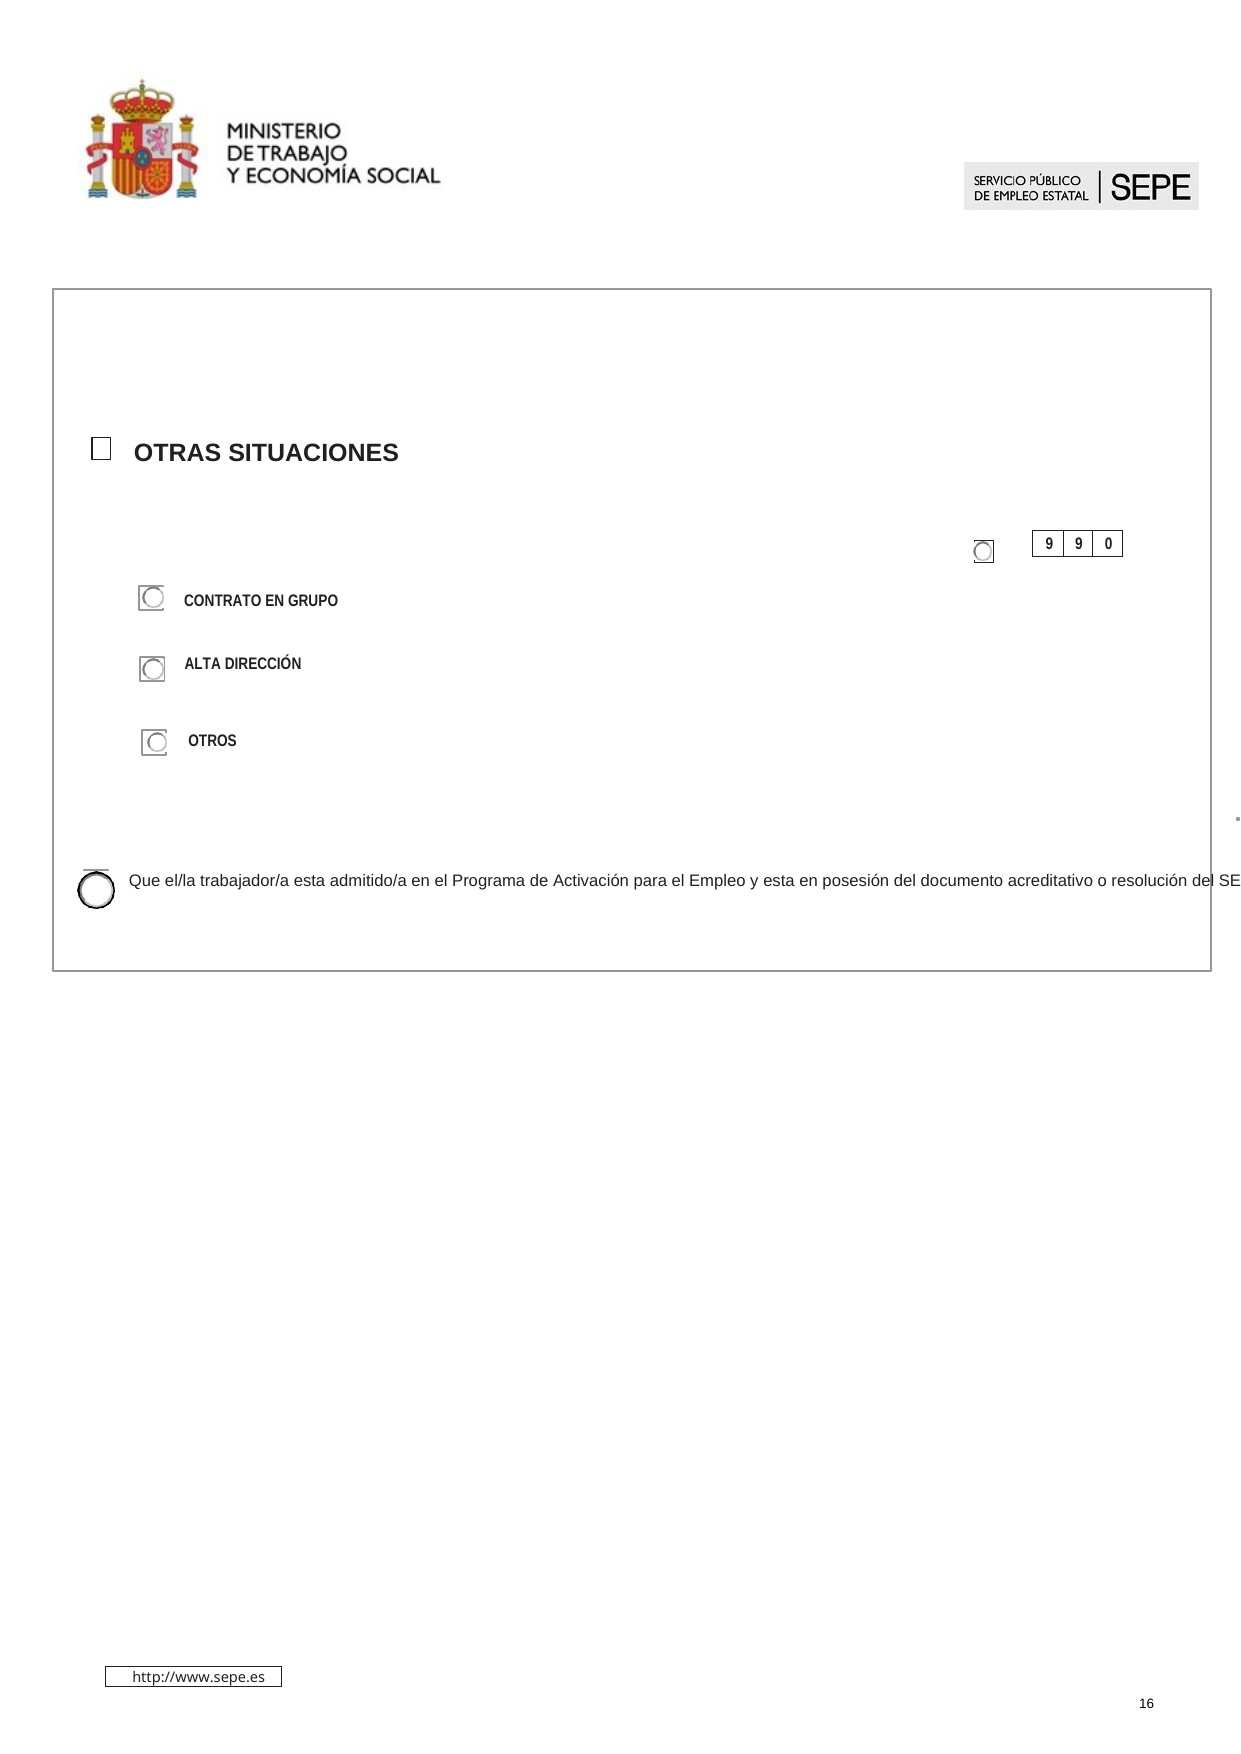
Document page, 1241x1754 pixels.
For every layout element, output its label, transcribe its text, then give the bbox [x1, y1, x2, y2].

picture [77, 871, 115, 909]
table_header 9 [1033, 531, 1063, 556]
picture [78, 70, 444, 210]
picture [142, 658, 164, 680]
table_header 0 [1093, 531, 1122, 556]
picture [973, 541, 992, 561]
picture [147, 732, 167, 752]
text 16 [29, 1672, 1154, 1712]
picture [963, 162, 1199, 210]
table_header 9 [1064, 531, 1092, 556]
picture [142, 586, 164, 608]
